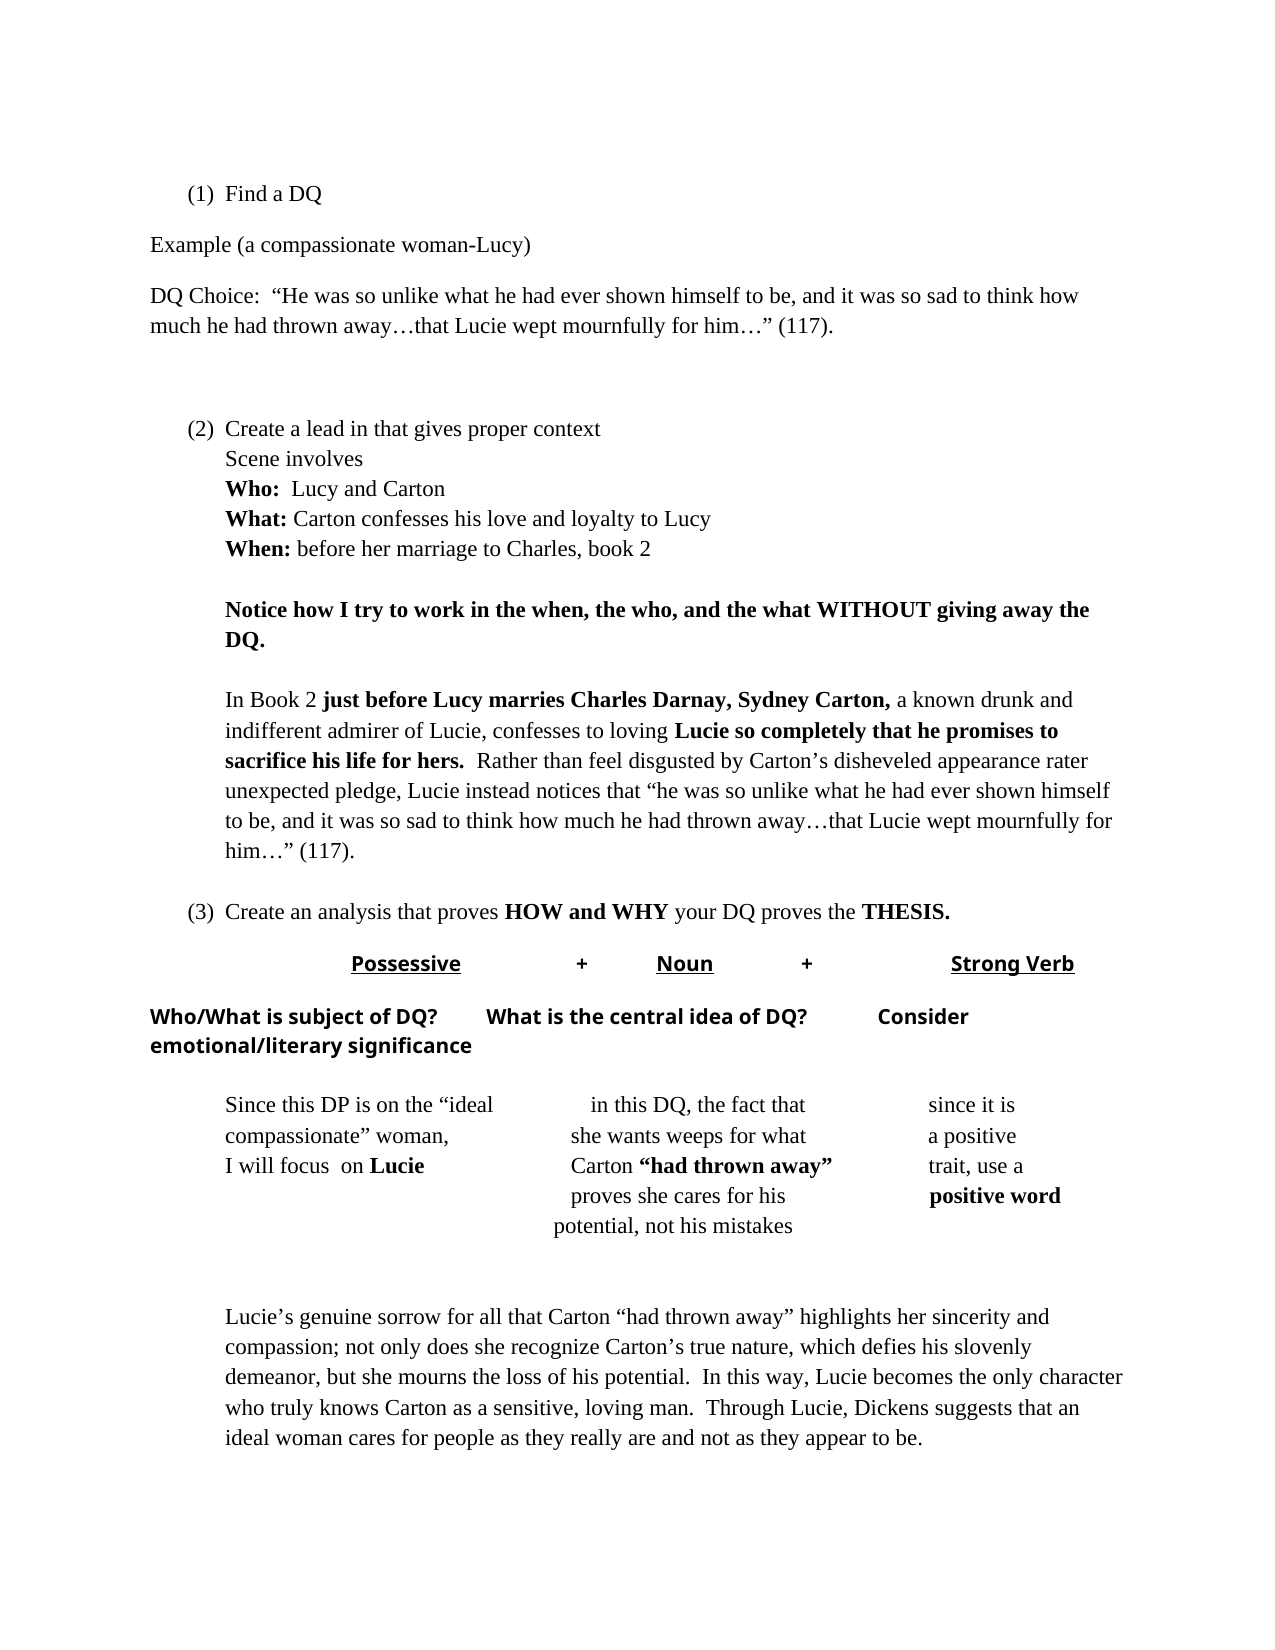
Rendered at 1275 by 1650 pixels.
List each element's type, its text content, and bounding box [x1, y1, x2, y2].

list Who: Lucy and Carton [225, 475, 1125, 501]
text Who/What is subject of DQ? What is the central idea of DQ? Consider emotional/literary significance [150, 1002, 1125, 1059]
list When: before her marriage to Charles, book 2 [225, 535, 1125, 562]
list Create a lead in that gives proper context [187, 414, 1125, 441]
list Create an analysis that proves HOW and WHY your DQ proves the THESIS. [187, 898, 1125, 924]
text Example (a compassionate woman-Lucy) [150, 231, 1125, 258]
list Scene involves [225, 445, 1125, 471]
list potential, not his mistakes [225, 1212, 1125, 1269]
list Find a DQ [187, 180, 1125, 207]
list Notice how I try to work in the when, the who, and the what WITHOUT giving away the DQ. [225, 596, 1125, 652]
list I will focus on Lucie Carton “had thrown away” trait, use a [225, 1152, 1125, 1178]
text DQ Choice: “He was so unlike what he had ever shown himself to be, and it was so sad to think how much he had thrown away…that Lucie wept mournfully for him…” (117). [150, 282, 1125, 339]
list Lucie’s genuine sorrow for all that Carton “had thrown away” highlights her sincerity and compassion; not only does she recognize Carton’s true nature, which defies his slovenly demeanor, but she mourns the loss of his potential. In this way, Lucie becomes the only character who truly knows Carton as a sensitive, loving man. Through Lucie, Dickens suggests that an ideal woman cares for people as they really are and not as they appear to be. [225, 1303, 1125, 1450]
list In Book 2 just before Lucy marries Charles Darnay, Sydney Carton, a known drunk and indifferent admirer of Lucie, confesses to loving Lucie so completely that he promises to sacrifice his life for hers. Rather than feel disgusted by Carton’s disheveled appearance rater unexpected pledge, Lucie instead notices that “he was so unlike what he had ever shown himself to be, and it was so sad to think how much he had thrown away…that Lucie wept mournfully for him…” (117). [225, 686, 1125, 864]
list What: Carton confesses his love and loyalty to Lucy [225, 505, 1125, 532]
list proves she cares for his positive word [225, 1182, 1125, 1208]
list compassionate” woman, she wants weeps for what a positive [225, 1122, 1125, 1148]
list Since this DP is on the “ideal in this DQ, the fact that since it is [225, 1091, 1125, 1118]
text Possessive + Noun + Strong Verb [150, 949, 1125, 977]
